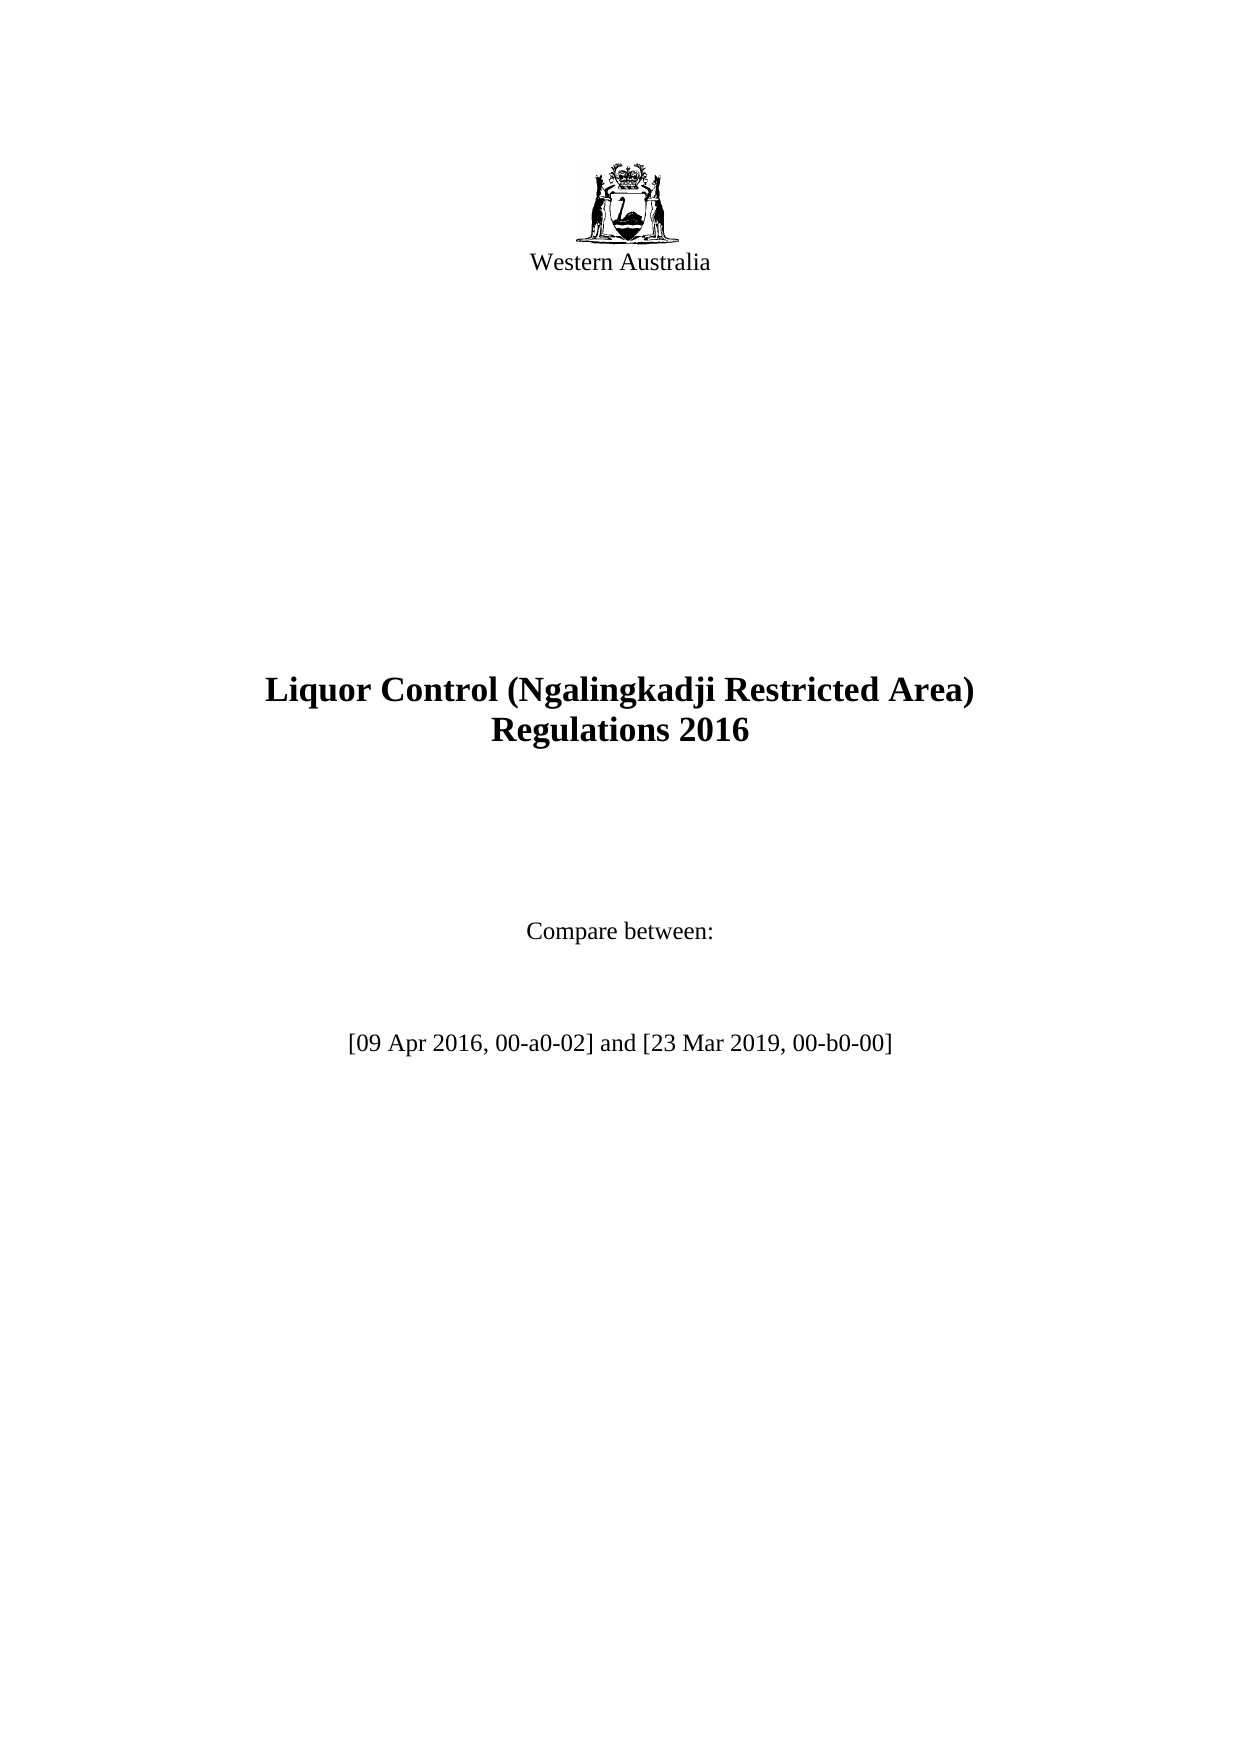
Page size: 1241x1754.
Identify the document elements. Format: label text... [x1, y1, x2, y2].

text Liquor Control (Ngalingkadji Restricted Area) Regulations 2016 [251, 668, 990, 749]
picture [575, 162, 679, 246]
text Western Australia [251, 247, 990, 276]
text Compare between: [251, 916, 990, 945]
text [09 Apr 2016, 00-a0-02] and [23 Mar 2019, 00-b0-00] [251, 1028, 990, 1057]
